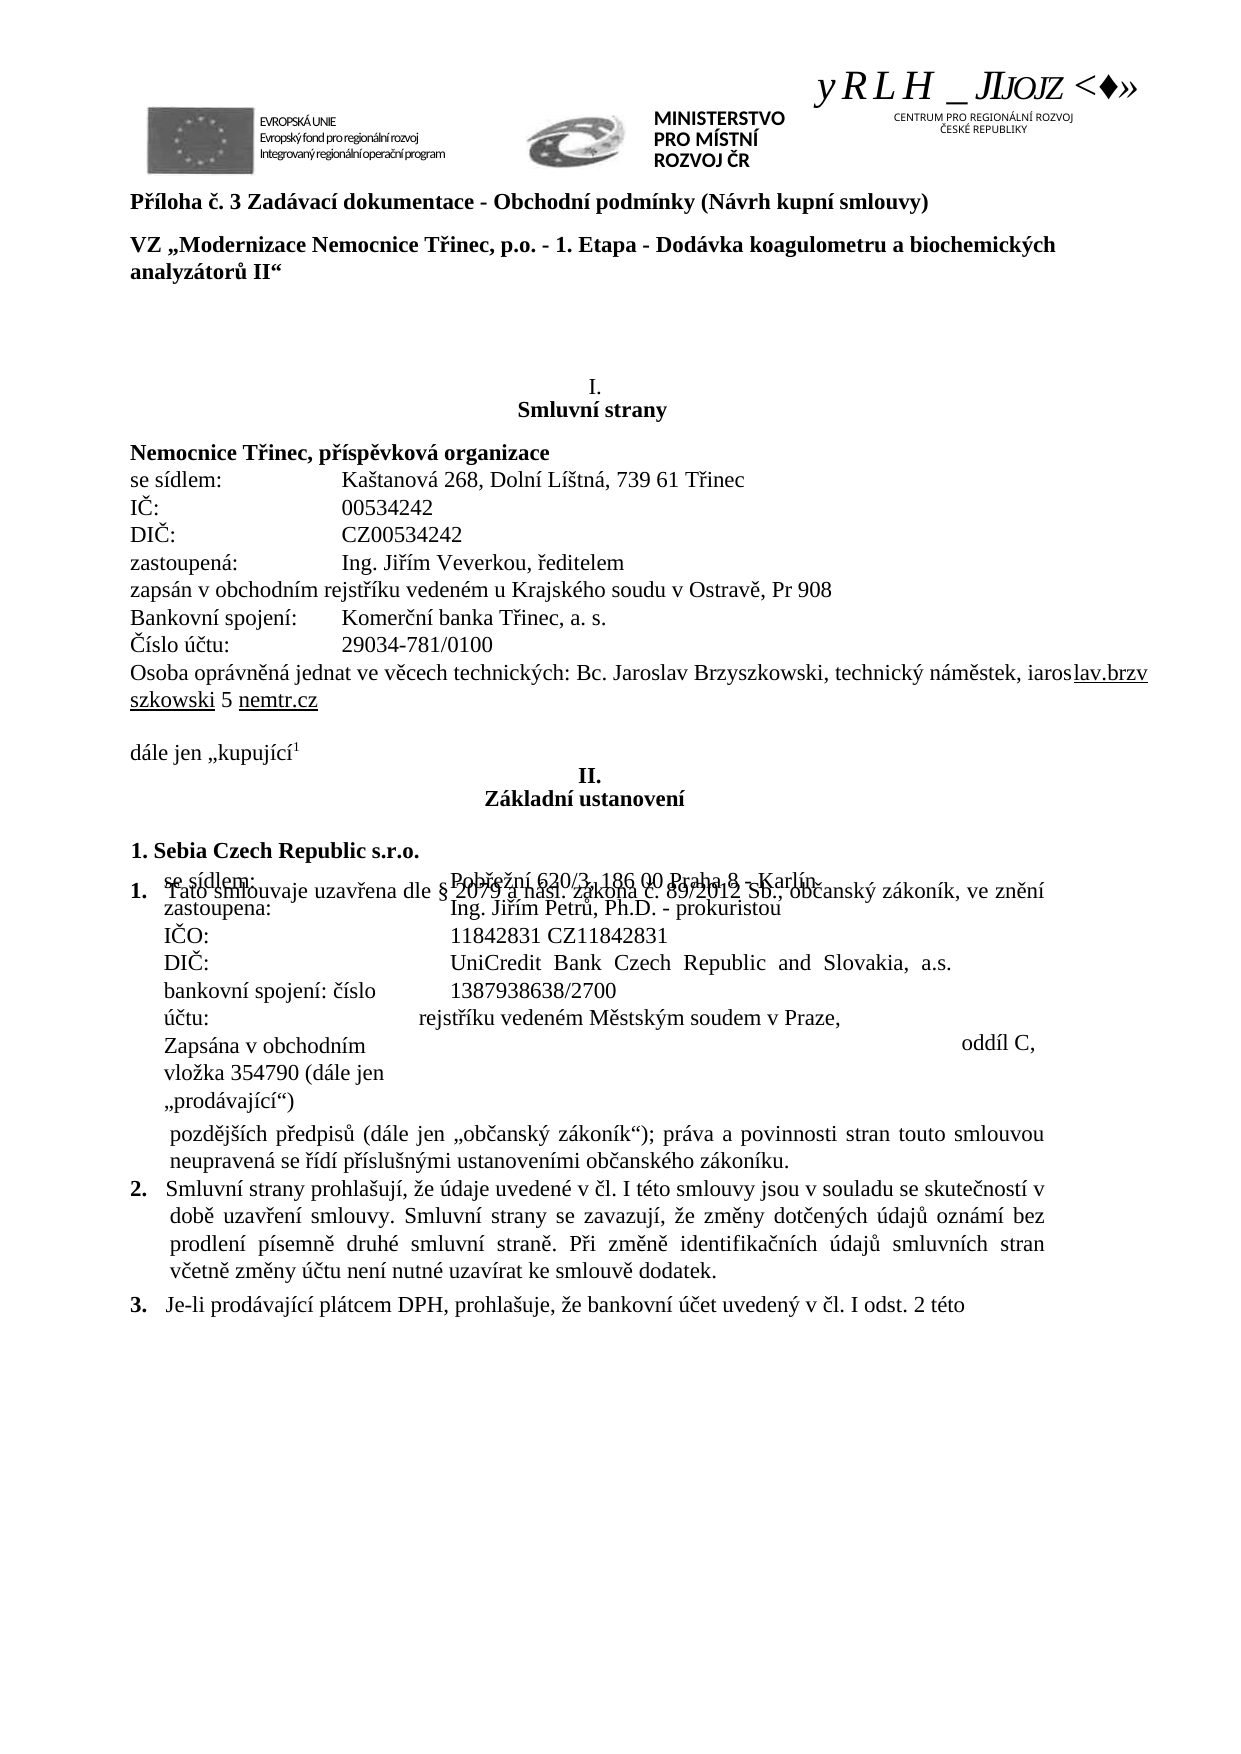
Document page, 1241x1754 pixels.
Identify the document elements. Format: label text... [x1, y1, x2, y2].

text CENTRUM PRO REGIONÁLNÍ ROZVOJ ČESKÉ REPUBLIKY [138, 111, 1150, 137]
list Tato smlouvaje uzavřena dle § 2079 a násl. zákona č. 89/2012 Sb., občanský zákoník, ve znění pozdějších předpisů (dále jen „občanský zákoník“); práva a povinnosti stran touto smlouvou neupravená se řídí příslušnými ustanoveními občanského zákoníku. [130, 821, 1046, 1174]
text Příloha č. 3 Zadávací dokumentace - Obchodní podmínky (Návrh kupní smlouvy) [130, 191, 1150, 214]
text Číslo účtu: 29034-781/0100 [130, 631, 1150, 658]
text Nemocnice Třinec, příspěvková organizace [130, 438, 1150, 466]
text I. [588, 376, 1150, 399]
text VZ „Modernizace Nemocnice Třinec, p.o. - 1. Etapa - Dodávka koagulometru a biochemických analyzátorů II“ [130, 230, 1150, 285]
text se sídlem: Kaštanová 268, Dolní Líštná, 739 61 Třinec [130, 466, 1150, 493]
text Základní ustanovení [484, 788, 1150, 811]
text dále jen „kupující1 [130, 742, 1150, 765]
picture [526, 137, 626, 169]
text II. [578, 765, 1150, 788]
picture [146, 137, 256, 176]
list Je-li prodávající plátcem DPH, prohlašuje, že bankovní účet uvedený v čl. I odst. 2 této [130, 1294, 1150, 1317]
text IČ: 00534242 [130, 493, 1150, 521]
text DIČ: CZ00534242 [130, 521, 1150, 548]
text zastoupená: Ing. Jiřím Veverkou, ředitelem [130, 548, 1150, 576]
text zapsán v obchodním rejstříku vedeném u Krajského soudu v Ostravě, Pr 908 Bankovní spojení: Komerční banka Třinec, a. s. [130, 576, 877, 631]
text Smluvní strany [517, 399, 1150, 422]
list Smluvní strany prohlašují, že údaje uvedené v čl. I této smlouvy jsou v souladu se skutečností v době uzavření smlouvy. Smluvní strany se zavazují, že změny dotčených údajů oznámí bez prodlení písemně druhé smluvní straně. Při změně identifikačních údajů smluvních stran včetně změny účtu není nutné uzavírat ke smlouvě dodatek. [130, 1174, 1046, 1284]
text yRLH _ JIjojz <♦» [130, 57, 1150, 111]
text Osoba oprávněná jednat ve věcech technických: Bc. Jaroslav Brzyszkowski, technický náměstek, iaroslav.brzv szkowski 5 nemtr.cz [130, 658, 1150, 713]
